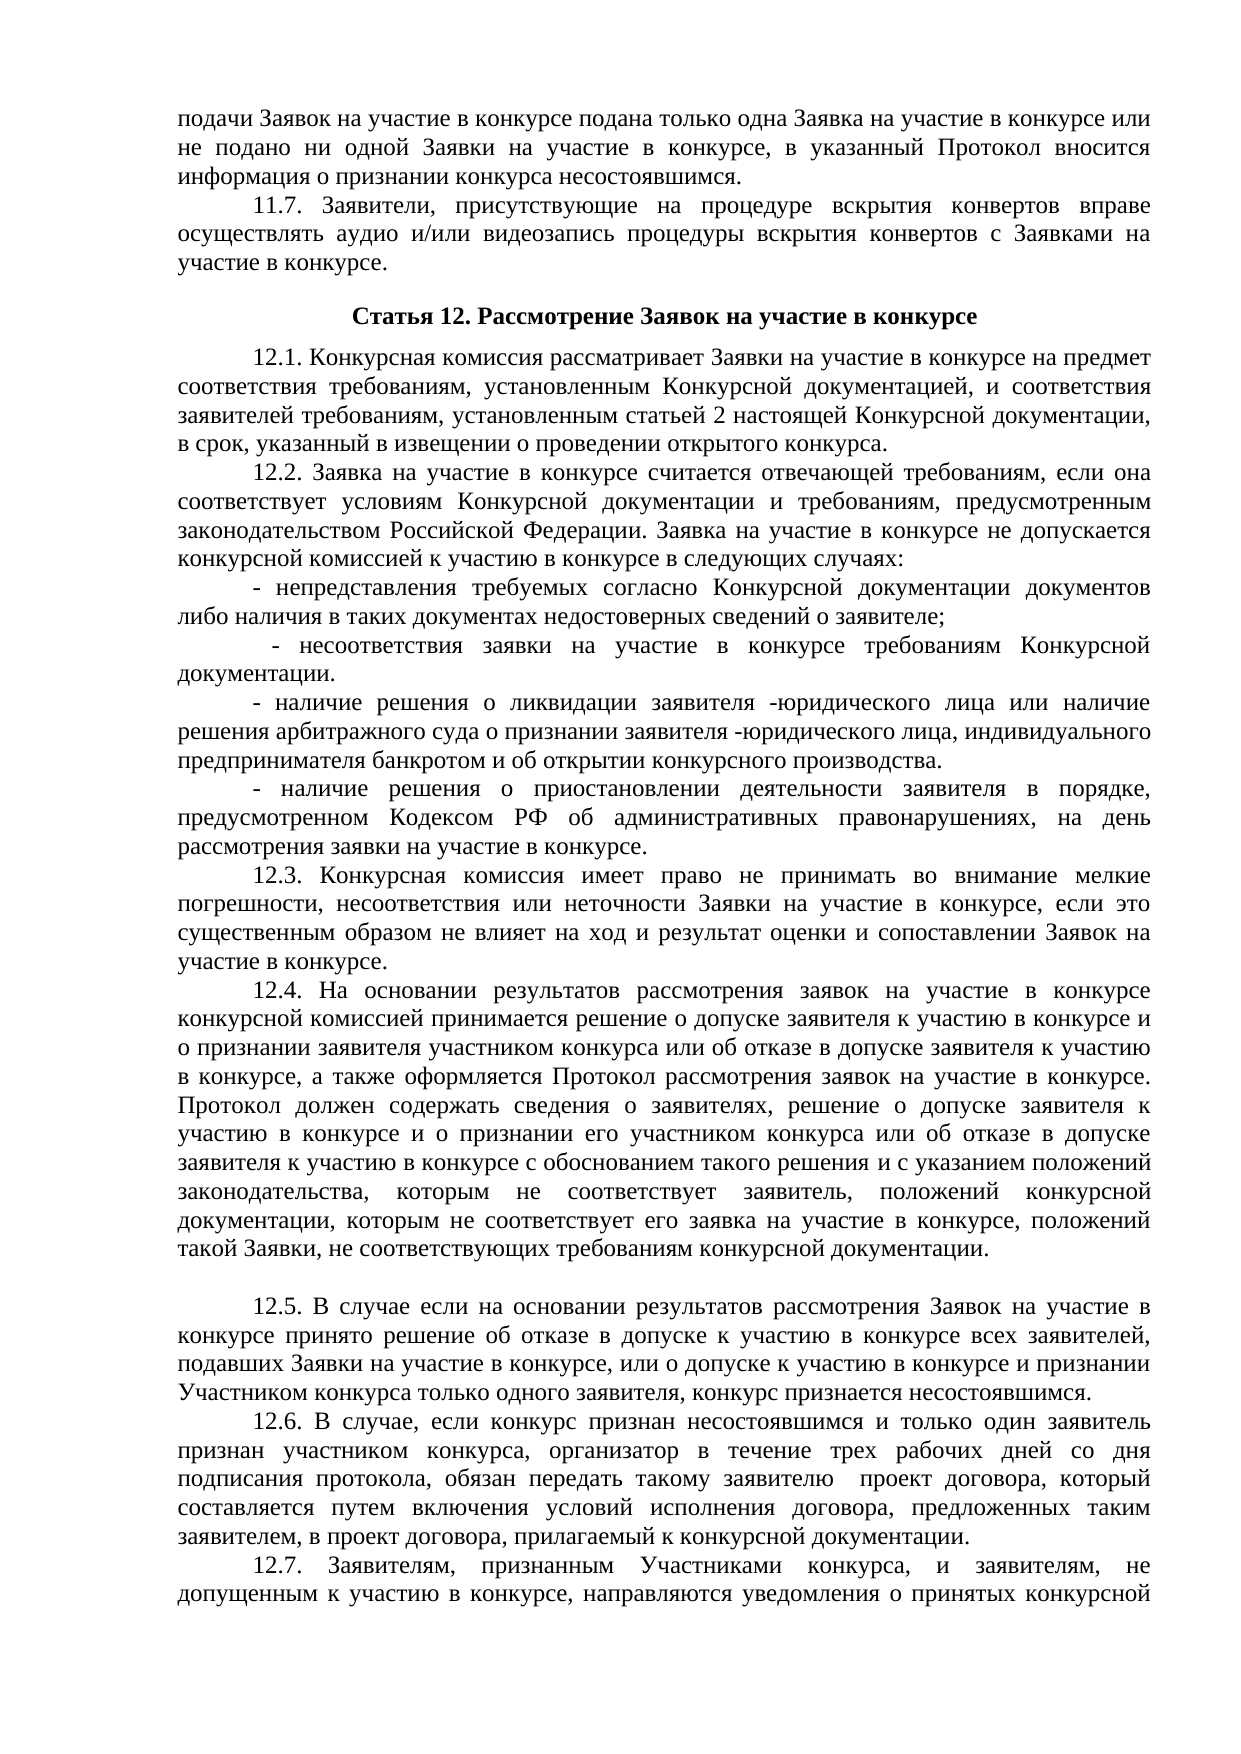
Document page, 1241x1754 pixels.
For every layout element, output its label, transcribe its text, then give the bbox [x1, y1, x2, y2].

text - наличие решения о приостановлении деятельности заявителя в порядке, предусмотренном Кодексом РФ об административных правонарушениях, на день рассмотрения заявки на участие в конкурсе. [177, 773, 1152, 860]
subtitle Статья 12. Рассмотрение Заявок на участие в конкурсе [177, 301, 1152, 330]
text 12.3. Конкурсная комиссия имеет право не принимать во внимание мелкие погрешности, несоответствия или неточности Заявки на участие в конкурсе, если это существенным образом не влияет на ход и результат оценки и сопоставлении Заявок на участие в конкурсе. [177, 860, 1152, 975]
text 11.7. Заявители, присутствующие на процедуре вскрытия конвертов вправе осуществлять аудио и/или видеозапись процедуры вскрытия конвертов с Заявками на участие в конкурсе. [177, 190, 1152, 276]
text 12.1. Конкурсная комиссия рассматривает Заявки на участие в конкурсе на предмет соответствия требованиям, установленным Конкурсной документацией, и соответствия заявителей требованиям, установленным статьей 2 настоящей Конкурсной документации, в срок, указанный в извещении о проведении открытого конкурса. [177, 342, 1152, 457]
text - непредставления требуемых согласно Конкурсной документации документов либо наличия в таких документах недостоверных сведений о заявителе; [177, 572, 1152, 630]
text 12.2. Заявка на участие в конкурсе считается отвечающей требованиям, если она соответствует условиям Конкурсной документации и требованиям, предусмотренным законодательством Российской Федерации. Заявка на участие в конкурсе не допускается конкурсной комиссией к участию в конкурсе в следующих случаях: [177, 457, 1152, 572]
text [177, 1550, 1152, 1607]
text - наличие решения о ликвидации заявителя -юридического лица или наличие решения арбитражного суда о признании заявителя -юридического лица, индивидуального предпринимателя банкротом и об открытии конкурсного производства. [177, 687, 1152, 773]
text 12.6. В случае, если конкурс признан несостоявшимся и только один заявитель признан участником конкурса, организатор в течение трех рабочих дней со дня подписания протокола, обязан передать такому заявителю проект договора, который составляется путем включения условий исполнения договора, предложенных таким заявителем, в проект договора, прилагаемый к конкурсной документации. [177, 1406, 1152, 1550]
text 12.4. На основании результатов рассмотрения заявок на участие в конкурсе конкурсной комиссией принимается решение о допуске заявителя к участию в конкурсе и о признании заявителя участником конкурса или об отказе в допуске заявителя к участию в конкурсе, а также оформляется Протокол рассмотрения заявок на участие в конкурсе. Протокол должен содержать сведения о заявителях, решение о допуске заявителя к участию в конкурсе и о признании его участником конкурса или об отказе в допуске заявителя к участию в конкурсе с обоснованием такого решения и с указанием положений законодательства, которым не соответствует заявитель, положений конкурсной документации, которым не соответствует его заявка на участие в конкурсе, положений такой Заявки, не соответствующих требованиям конкурсной документации. [177, 975, 1152, 1262]
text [177, 103, 1152, 190]
text - несоответствия заявки на участие в конкурсе требованиям Конкурсной документации. [177, 630, 1152, 687]
text 12.5. В случае если на основании результатов рассмотрения Заявок на участие в конкурсе принято решение об отказе в допуске к участию в конкурсе всех заявителей, подавших Заявки на участие в конкурсе, или о допуске к участию в конкурсе и признании Участником конкурса только одного заявителя, конкурс признается несостоявшимся. [177, 1291, 1152, 1406]
